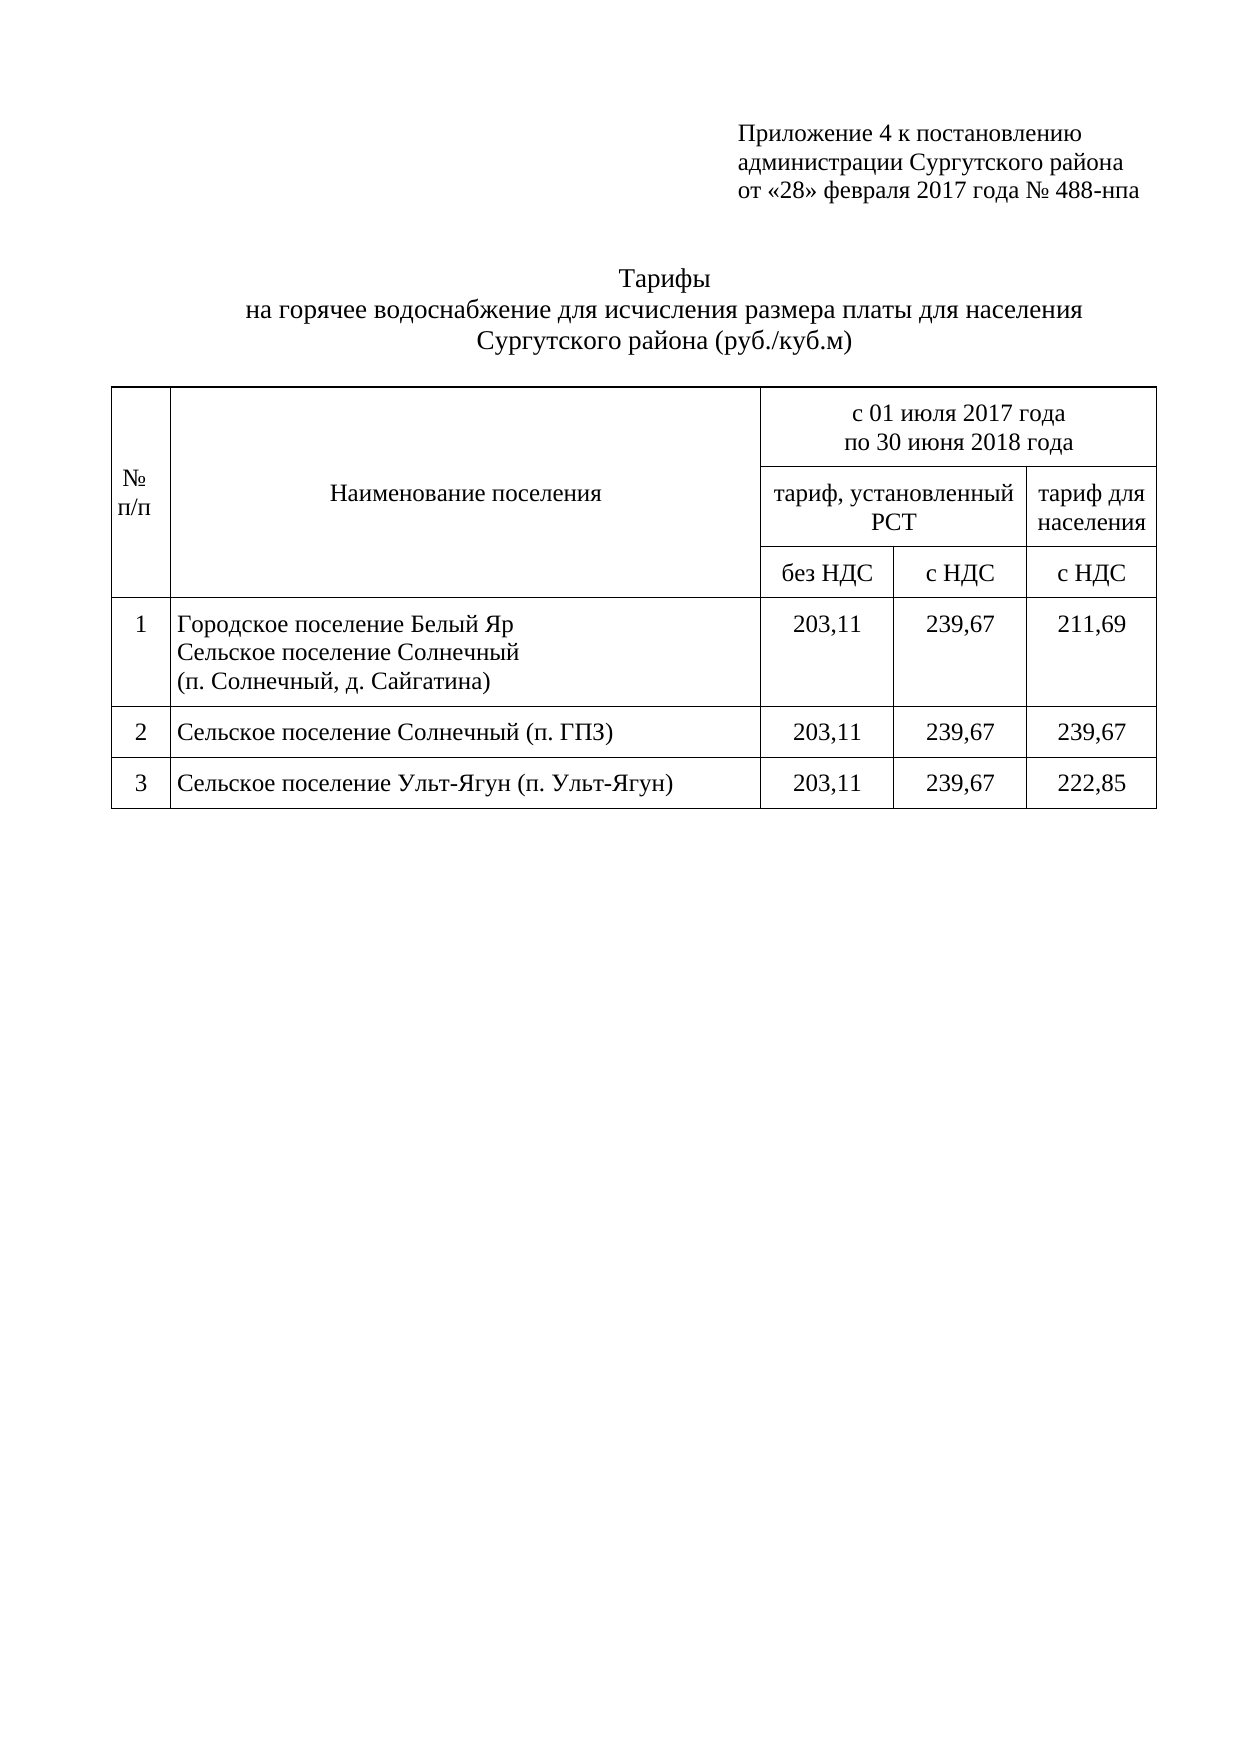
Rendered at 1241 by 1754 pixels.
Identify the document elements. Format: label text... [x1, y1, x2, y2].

table_header № п/п [112, 388, 170, 597]
table_cell 211,69 [1027, 598, 1156, 706]
table_cell 2 [112, 707, 170, 757]
table_cell 239,67 [894, 598, 1026, 706]
table_cell 222,85 [1027, 758, 1156, 808]
text Приложение 4 к постановлению [738, 118, 1181, 147]
text от «28» февраля 2017 года № 488-нпа [738, 176, 1181, 204]
table_cell 239,67 [894, 758, 1026, 808]
table_cell с НДС [1027, 547, 1156, 597]
table_cell Сельское поселение Солнечный (п. ГПЗ) [171, 707, 760, 757]
table_cell тариф для населения [1027, 467, 1156, 546]
table_cell 203,11 [761, 598, 893, 706]
text администрации Сургутского района [738, 147, 1181, 176]
text Тарифы [148, 262, 1181, 293]
table_cell 239,67 [894, 707, 1026, 757]
table_header с 01 июля 2017 года по 30 июня 2018 года [761, 388, 1156, 466]
table_cell 203,11 [761, 758, 893, 808]
table_cell Сельское поселение Ульт-Ягун (п. Ульт-Ягун) [171, 758, 760, 808]
table_header Наименование поселения [171, 388, 760, 597]
text Сургутского района (руб./куб.м) [148, 324, 1181, 355]
table_cell 3 [112, 758, 170, 808]
table_cell 203,11 [761, 707, 893, 757]
table_cell тариф, установленный РСТ [761, 467, 1026, 546]
table_cell Городское поселение Белый Яр Сельское поселение Солнечный (п. Солнечный, д. Сайгатина) [171, 598, 760, 706]
table_cell 239,67 [1027, 707, 1156, 757]
table_cell 1 [112, 598, 170, 706]
table_cell без НДС [761, 547, 893, 597]
text на горячее водоснабжение для исчисления размера платы для населения [148, 293, 1181, 324]
table_cell с НДС [894, 547, 1026, 597]
